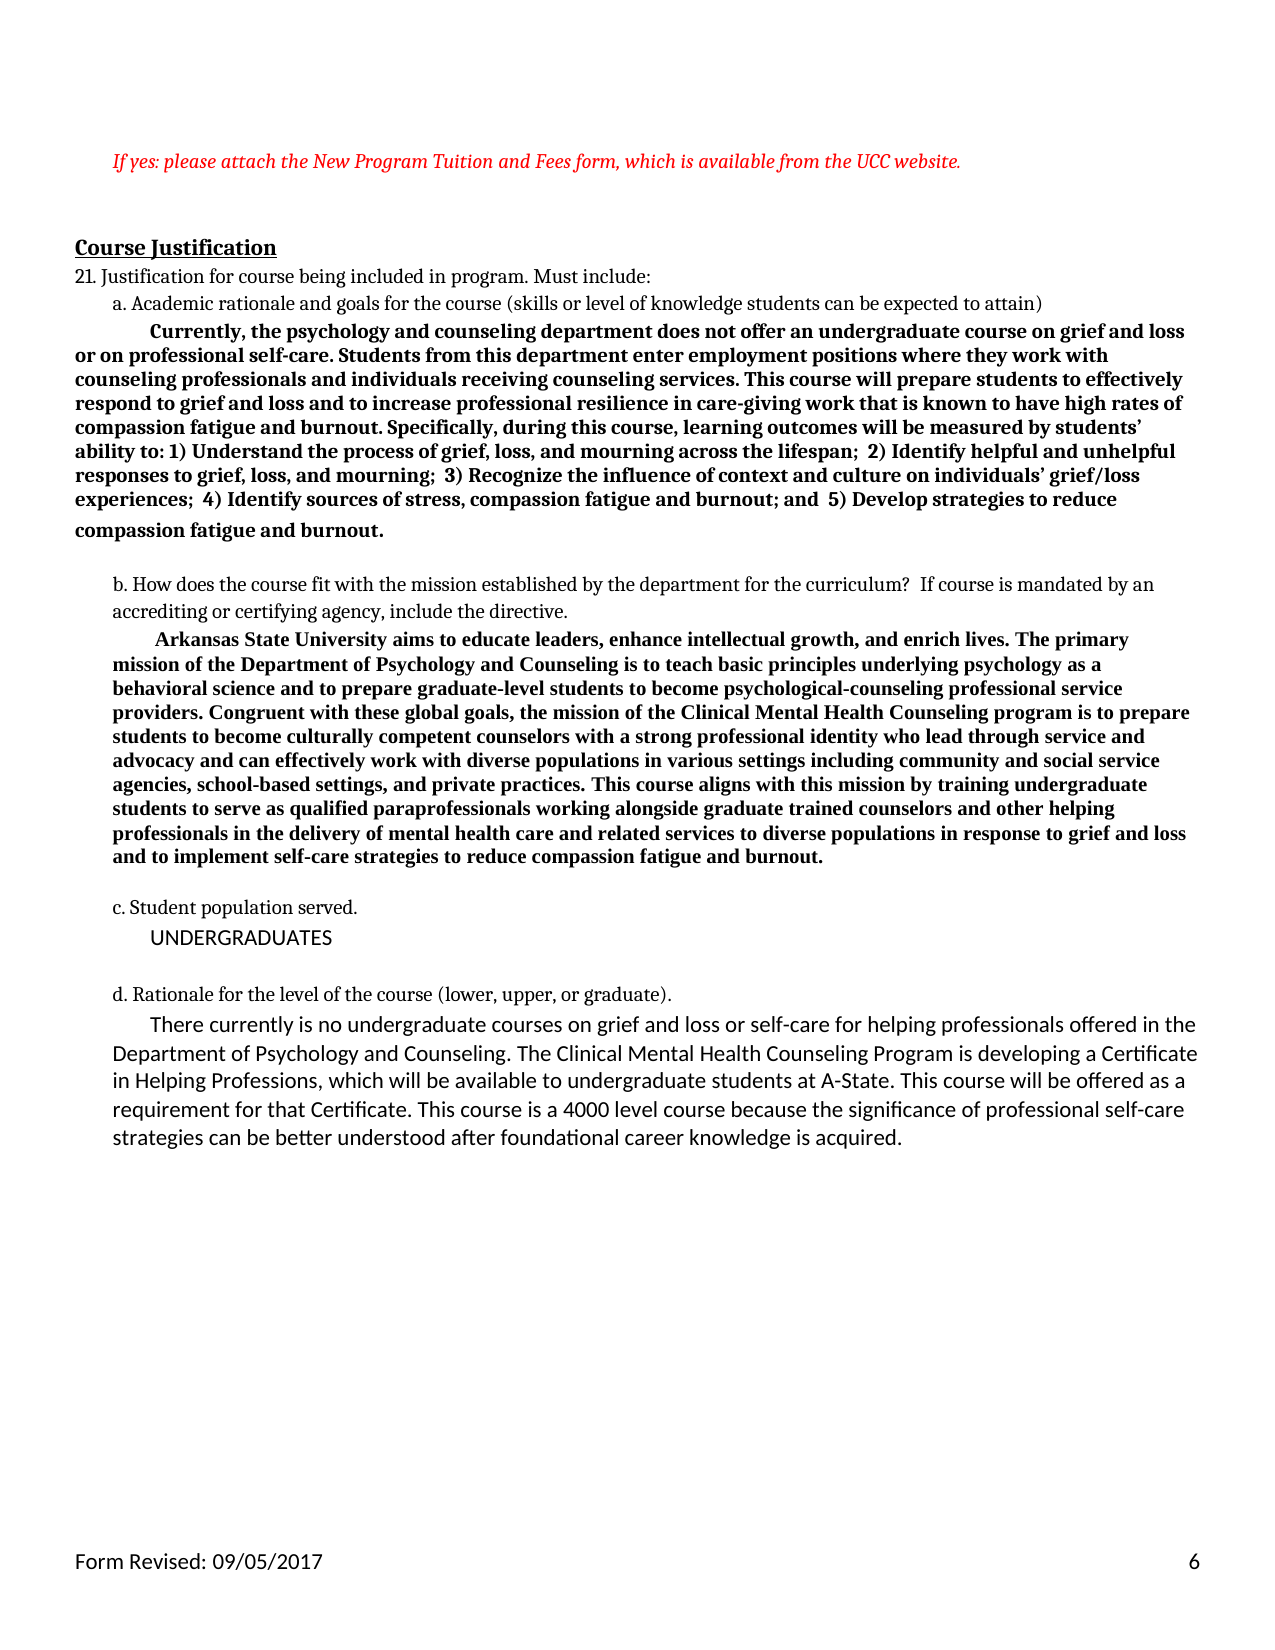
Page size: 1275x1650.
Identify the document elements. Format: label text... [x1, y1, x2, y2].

text If yes: please attach the New Program Tuition and Fees form, which is available from the UCC website. [75, 150, 1200, 174]
text a. Academic rationale and goals for the course (skills or level of knowledge students can be expected to attain) [75, 292, 1200, 316]
text 21. Justification for course being included in program. Must include: [75, 264, 1200, 288]
text Course Justification [75, 234, 1200, 261]
text d. Rationale for the level of the course (lower, upper, or graduate). [112, 983, 1200, 1007]
text b. How does the course fit with the mission established by the department for the curriculum? If course is mandated by an accrediting or certifying agency, include the directive. [112, 572, 1200, 624]
text c. Student population served. [112, 896, 1200, 920]
